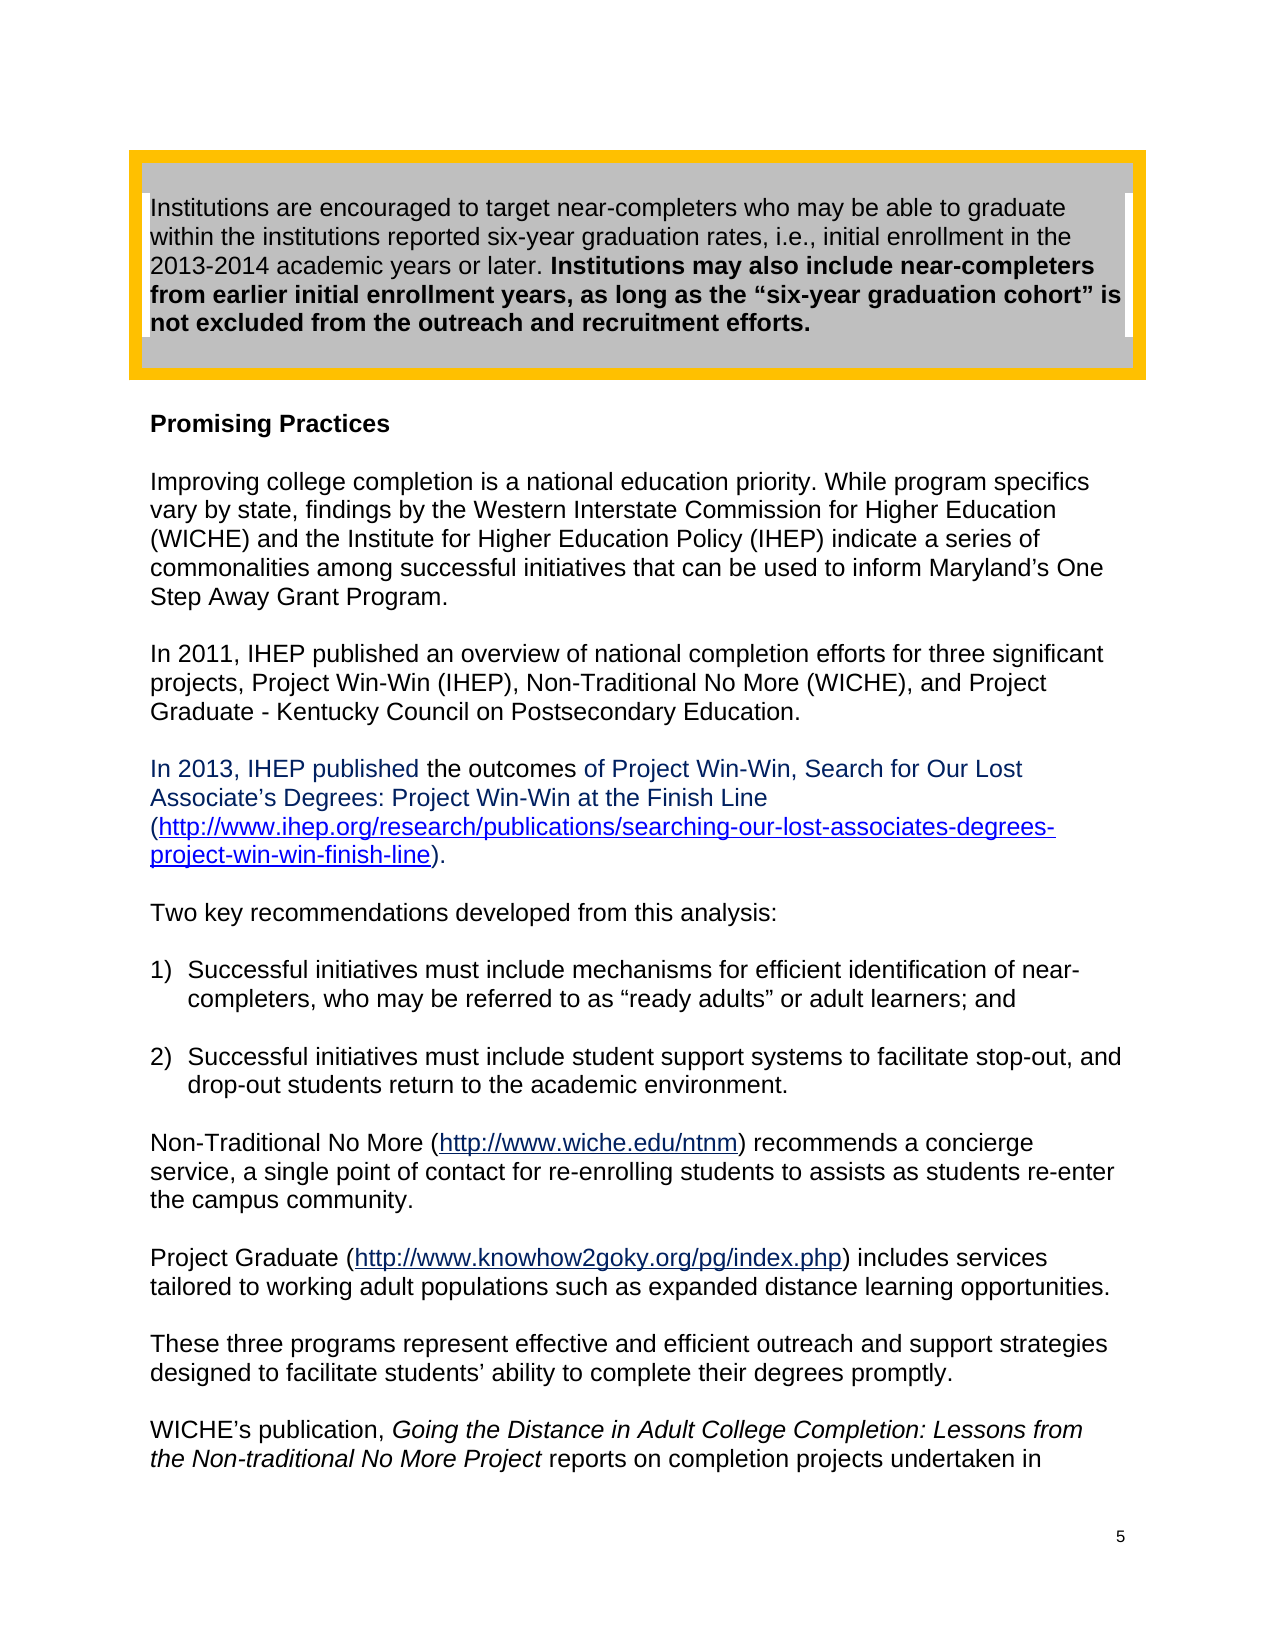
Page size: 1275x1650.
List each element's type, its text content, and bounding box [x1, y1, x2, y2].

text Institutions are encouraged to target near-completers who may be able to graduate within the institutions reported six-year graduation rates, i.e., initial enrollment in the 2013-2014 academic years or later. Institutions may also include near-completers from earlier initial enrollment years, as long as the “six-year graduation cohort” is not excluded from the outreach and recruitment efforts. [150, 193, 1125, 322]
text Improving college completion is a national education priority. While program specifics vary by state, findings by the Western Interstate Commission for Higher Education (WICHE) and the Institute for Higher Education Policy (IHEP) indicate a series of commonalities among successful initiatives that can be used to inform Maryland’s One Step Away Grant Program. [150, 467, 1125, 610]
list Successful initiatives must include student support systems to facilitate stop-out, and drop-out students return to the academic environment. [150, 1042, 1125, 1099]
text Two key recommendations developed from this analysis: [150, 898, 1125, 927]
text In 2013, IHEP published the outcomes of Project Win-Win, Search for Our Lost Associate’s Degrees: Project Win-Win at the Finish Line (http://www.ihep.org/research/publications/searching-our-lost-associates-degrees-project-win-win-finish-line). [150, 754, 1125, 869]
text These three programs represent effective and efficient outreach and support strategies designed to facilitate students’ ability to complete their degrees promptly. [150, 1329, 1125, 1387]
text Project Graduate (http://www.knowhow2goky.org/pg/index.php) includes services tailored to working adult populations such as expanded distance learning opportunities. [150, 1243, 1125, 1300]
text Promising Practices [150, 409, 1125, 438]
list Successful initiatives must include mechanisms for efficient identification of near-completers, who may be referred to as “ready adults” or adult learners; and [150, 955, 1125, 1013]
text In 2011, IHEP published an overview of national completion efforts for three significant projects, Project Win-Win (IHEP), Non-Traditional No More (WICHE), and Project Graduate - Kentucky Council on Postsecondary Education. [150, 639, 1125, 725]
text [150, 1415, 1125, 1473]
text Non-Traditional No More (http://www.wiche.edu/ntnm) recommends a concierge service, a single point of contact for re-enrolling students to assists as students re-enter the campus community. [150, 1128, 1125, 1214]
